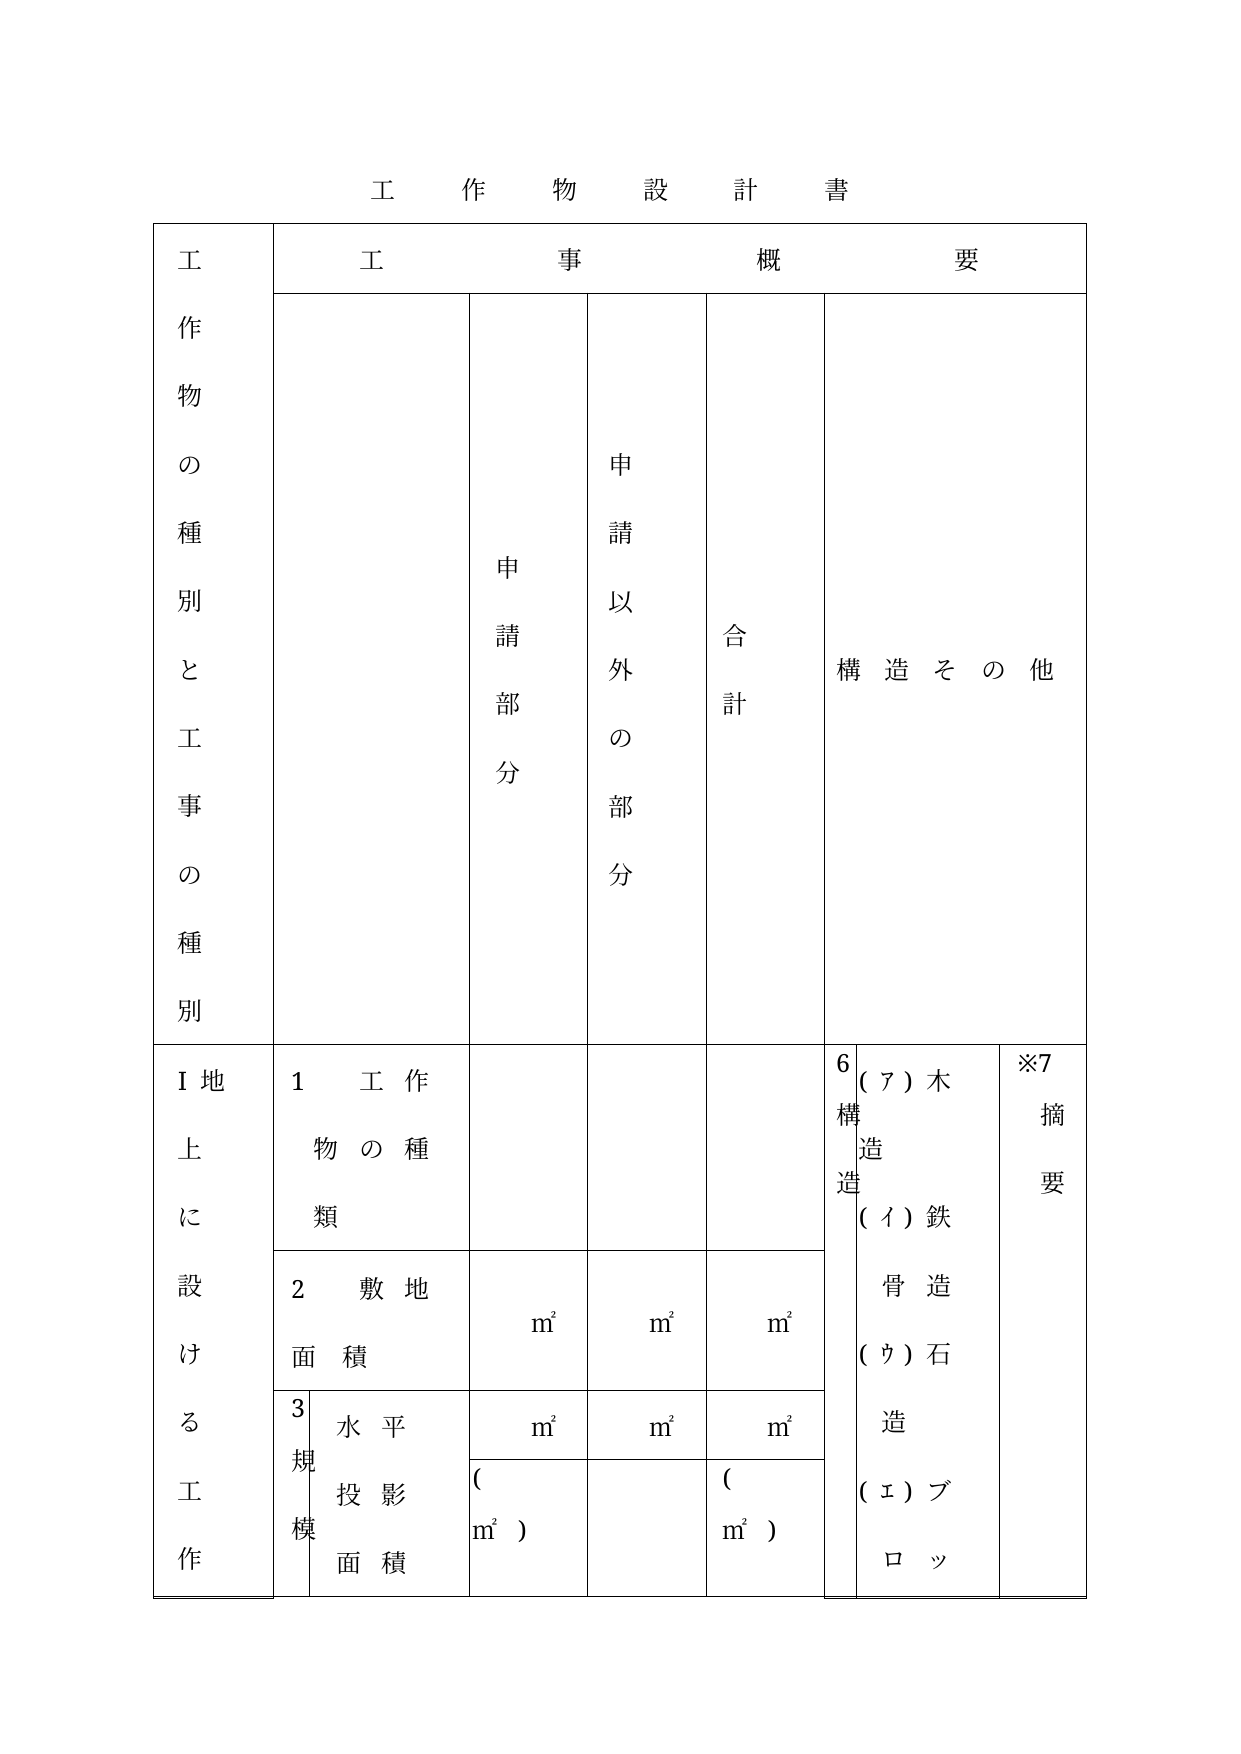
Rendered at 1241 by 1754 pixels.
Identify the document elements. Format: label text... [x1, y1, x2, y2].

table_cell 申請部分 [470, 294, 587, 1044]
table_cell [470, 1045, 587, 1250]
table_cell 2 敷地面積 [274, 1251, 469, 1390]
table_header 工事概要 [274, 224, 1086, 292]
table_cell [707, 1045, 824, 1250]
table_cell ( ㎡) [470, 1460, 587, 1596]
table_cell ㎡ [707, 1251, 824, 1390]
table_cell 申請以外 の部分 [588, 294, 706, 1044]
table_cell ㎡ [588, 1251, 706, 1390]
table_cell [588, 1460, 706, 1596]
table_cell 合計 [707, 294, 824, 1044]
table_cell ㎡ [470, 1391, 587, 1459]
table_cell 6 構 造 [825, 1045, 856, 1596]
table_cell [588, 1045, 706, 1250]
table_cell 水平投影面積 （改築前） [310, 1391, 469, 1596]
table_cell 3 規模 [274, 1391, 309, 1596]
table_cell ㎡ [707, 1391, 824, 1459]
table_header 工作物の種別と工事の種別 [154, 224, 273, 1044]
table_cell ㎡ [588, 1391, 706, 1459]
text 工 作 物 設 計 書 [154, 155, 1086, 223]
table_cell ※7 摘要 [1000, 1045, 1086, 1596]
table_cell Ⅰ 地上に設ける工作物で仮設でないものの (ｱ)新築 (ｲ)改築 (ｳ)増築 (ｴ)移転 [154, 1045, 273, 1596]
table_cell 1 工作物の種類 [274, 1045, 469, 1250]
table_cell (ｱ)木造 (ｲ)鉄骨造 (ｳ)石造 (ｴ)ブロック造 (ｵ)鉄筋コンクリート造 (ｶ)その他 [857, 1045, 999, 1596]
table_cell [274, 294, 469, 1044]
table_cell 構造その他 [825, 294, 1086, 1044]
table_cell ㎡ [470, 1251, 587, 1390]
table_cell ( ㎡) [707, 1460, 824, 1596]
